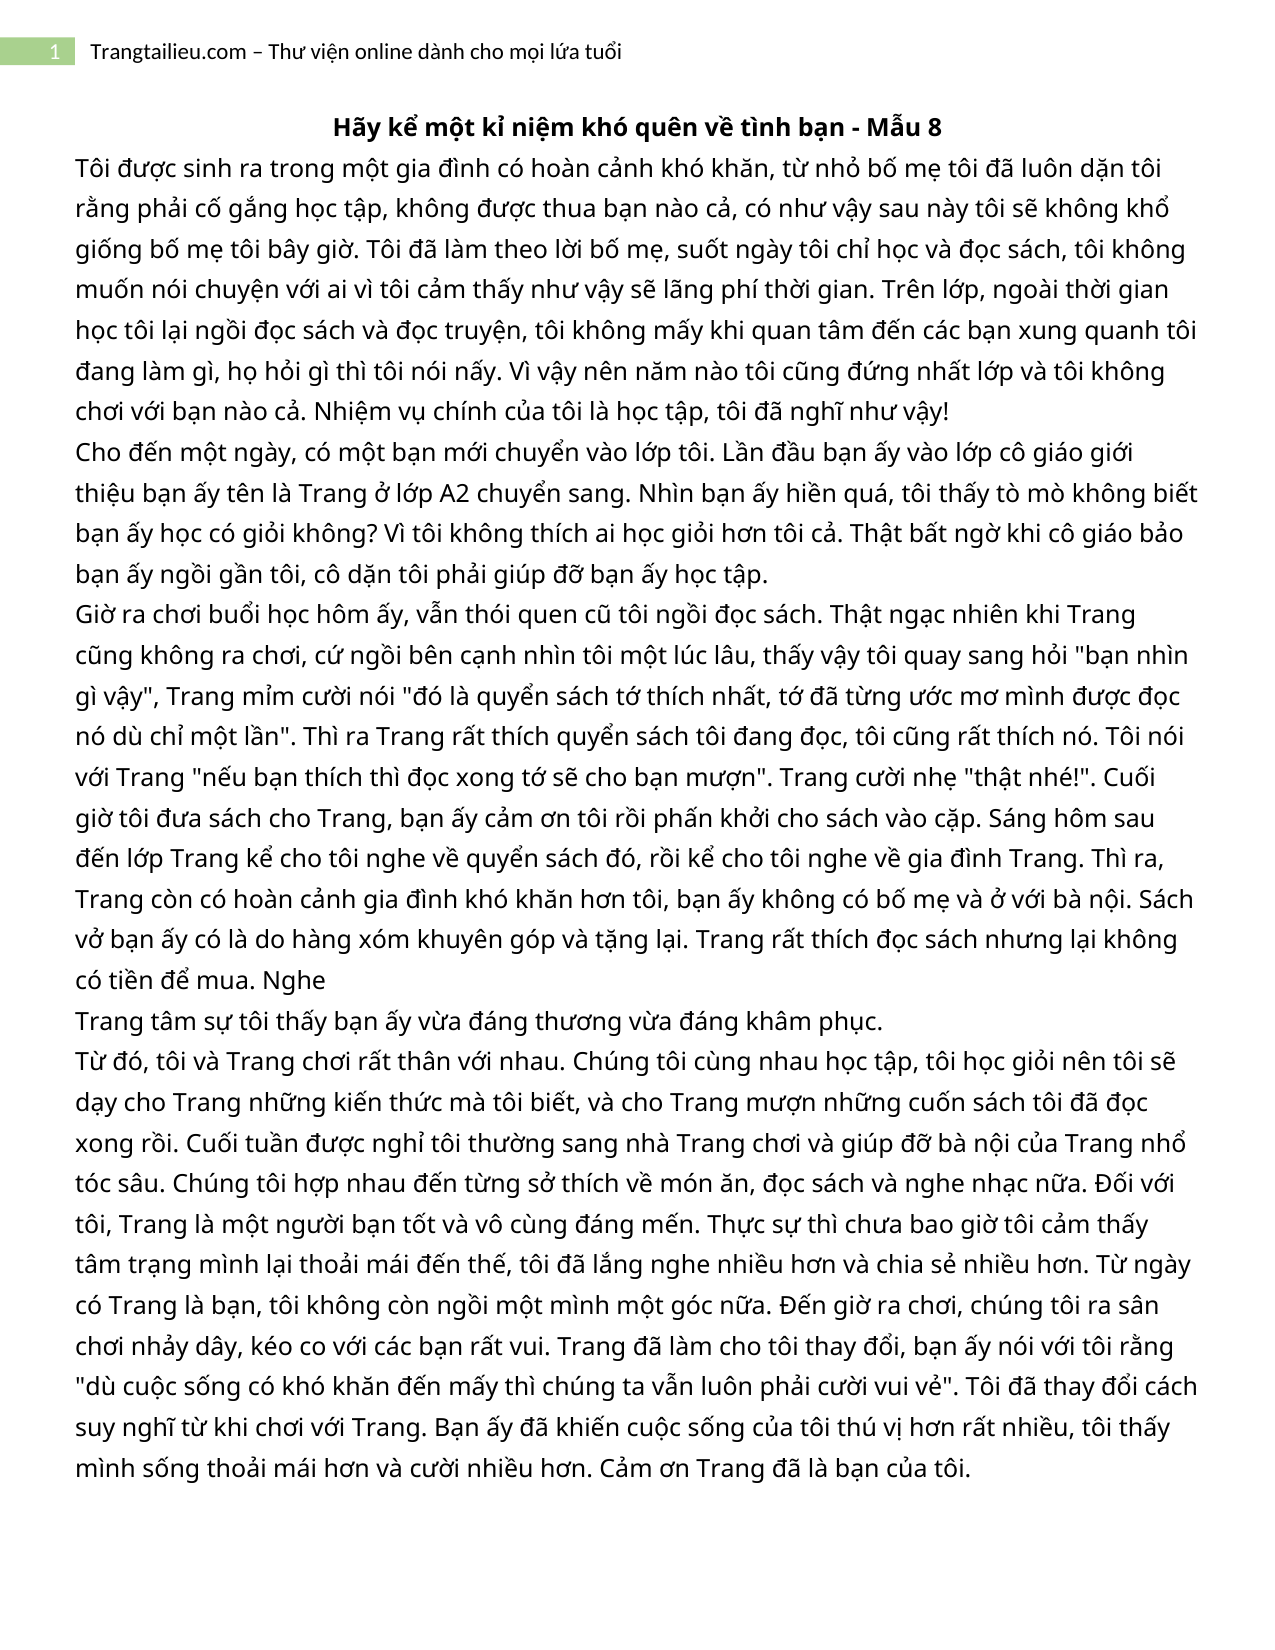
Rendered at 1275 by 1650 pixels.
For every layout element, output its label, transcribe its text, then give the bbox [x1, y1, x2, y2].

text Tôi được sinh ra trong một gia đình có hoàn cảnh khó khăn, từ nhỏ bố mẹ tôi đã luôn dặn tôi rằng phải cố gắng học tập, không được thua bạn nào cả, có như vậy sau này tôi sẽ không khổ giống bố mẹ tôi bây giờ. Tôi đã làm theo lời bố mẹ, suốt ngày tôi chỉ học và đọc sách, tôi không muốn nói chuyện với ai vì tôi cảm thấy như vậy sẽ lãng phí thời gian. Trên lớp, ngoài thời gian học tôi lại ngồi đọc sách và đọc truyện, tôi không mấy khi quan tâm đến các bạn xung quanh tôi đang làm gì, họ hỏi gì thì tôi nói nấy. Vì vậy nên năm nào tôi cũng đứng nhất lớp và tôi không chơi với bạn nào cả. Nhiệm vụ chính của tôi là học tập, tôi đã nghĩ như vậy! [75, 144, 1200, 428]
text Cho đến một ngày, có một bạn mới chuyển vào lớp tôi. Lần đầu bạn ấy vào lớp cô giáo giới thiệu bạn ấy tên là Trang ở lớp A2 chuyển sang. Nhìn bạn ấy hiền quá, tôi thấy tò mò không biết bạn ấy học có giỏi không? Vì tôi không thích ai học giỏi hơn tôi cả. Thật bất ngờ khi cô giáo bảo bạn ấy ngồi gần tôi, cô dặn tôi phải giúp đỡ bạn ấy học tập. [75, 428, 1200, 591]
text Hãy kể một kỉ niệm khó quên về tình bạn - Mẫu 8 [75, 103, 1200, 144]
text Trang tâm sự tôi thấy bạn ấy vừa đáng thương vừa đáng khâm phục. [75, 997, 1200, 1037]
text Từ đó, tôi và Trang chơi rất thân với nhau. Chúng tôi cùng nhau học tập, tôi học giỏi nên tôi sẽ dạy cho Trang những kiến thức mà tôi biết, và cho Trang mượn những cuốn sách tôi đã đọc xong rồi. Cuối tuần được nghỉ tôi thường sang nhà Trang chơi và giúp đỡ bà nội của Trang nhổ tóc sâu. Chúng tôi hợp nhau đến từng sở thích về món ăn, đọc sách và nghe nhạc nữa. Đối với tôi, Trang là một người bạn tốt và vô cùng đáng mến. Thực sự thì chưa bao giờ tôi cảm thấy tâm trạng mình lại thoải mái đến thế, tôi đã lắng nghe nhiều hơn và chia sẻ nhiều hơn. Từ ngày có Trang là bạn, tôi không còn ngồi một mình một góc nữa. Đến giờ ra chơi, chúng tôi ra sân chơi nhảy dây, kéo co với các bạn rất vui. Trang đã làm cho tôi thay đổi, bạn ấy nói với tôi rằng "dù cuộc sống có khó khăn đến mấy thì chúng ta vẫn luôn phải cười vui vẻ". Tôi đã thay đổi cách suy nghĩ từ khi chơi với Trang. Bạn ấy đã khiến cuộc sống của tôi thú vị hơn rất nhiều, tôi thấy mình sống thoải mái hơn và cười nhiều hơn. Cảm ơn Trang đã là bạn của tôi. [75, 1037, 1200, 1484]
text Giờ ra chơi buổi học hôm ấy, vẫn thói quen cũ tôi ngồi đọc sách. Thật ngạc nhiên khi Trang cũng không ra chơi, cứ ngồi bên cạnh nhìn tôi một lúc lâu, thấy vậy tôi quay sang hỏi "bạn nhìn gì vậy", Trang mỉm cười nói "đó là quyển sách tớ thích nhất, tớ đã từng ước mơ mình được đọc nó dù chỉ một lần". Thì ra Trang rất thích quyển sách tôi đang đọc, tôi cũng rất thích nó. Tôi nói với Trang "nếu bạn thích thì đọc xong tớ sẽ cho bạn mượn". Trang cười nhẹ "thật nhé!". Cuối giờ tôi đưa sách cho Trang, bạn ấy cảm ơn tôi rồi phấn khởi cho sách vào cặp. Sáng hôm sau đến lớp Trang kể cho tôi nghe về quyển sách đó, rồi kể cho tôi nghe về gia đình Trang. Thì ra, Trang còn có hoàn cảnh gia đình khó khăn hơn tôi, bạn ấy không có bố mẹ và ở với bà nội. Sách vở bạn ấy có là do hàng xóm khuyên góp và tặng lại. Trang rất thích đọc sách nhưng lại không có tiền để mua. Nghe [75, 591, 1200, 997]
